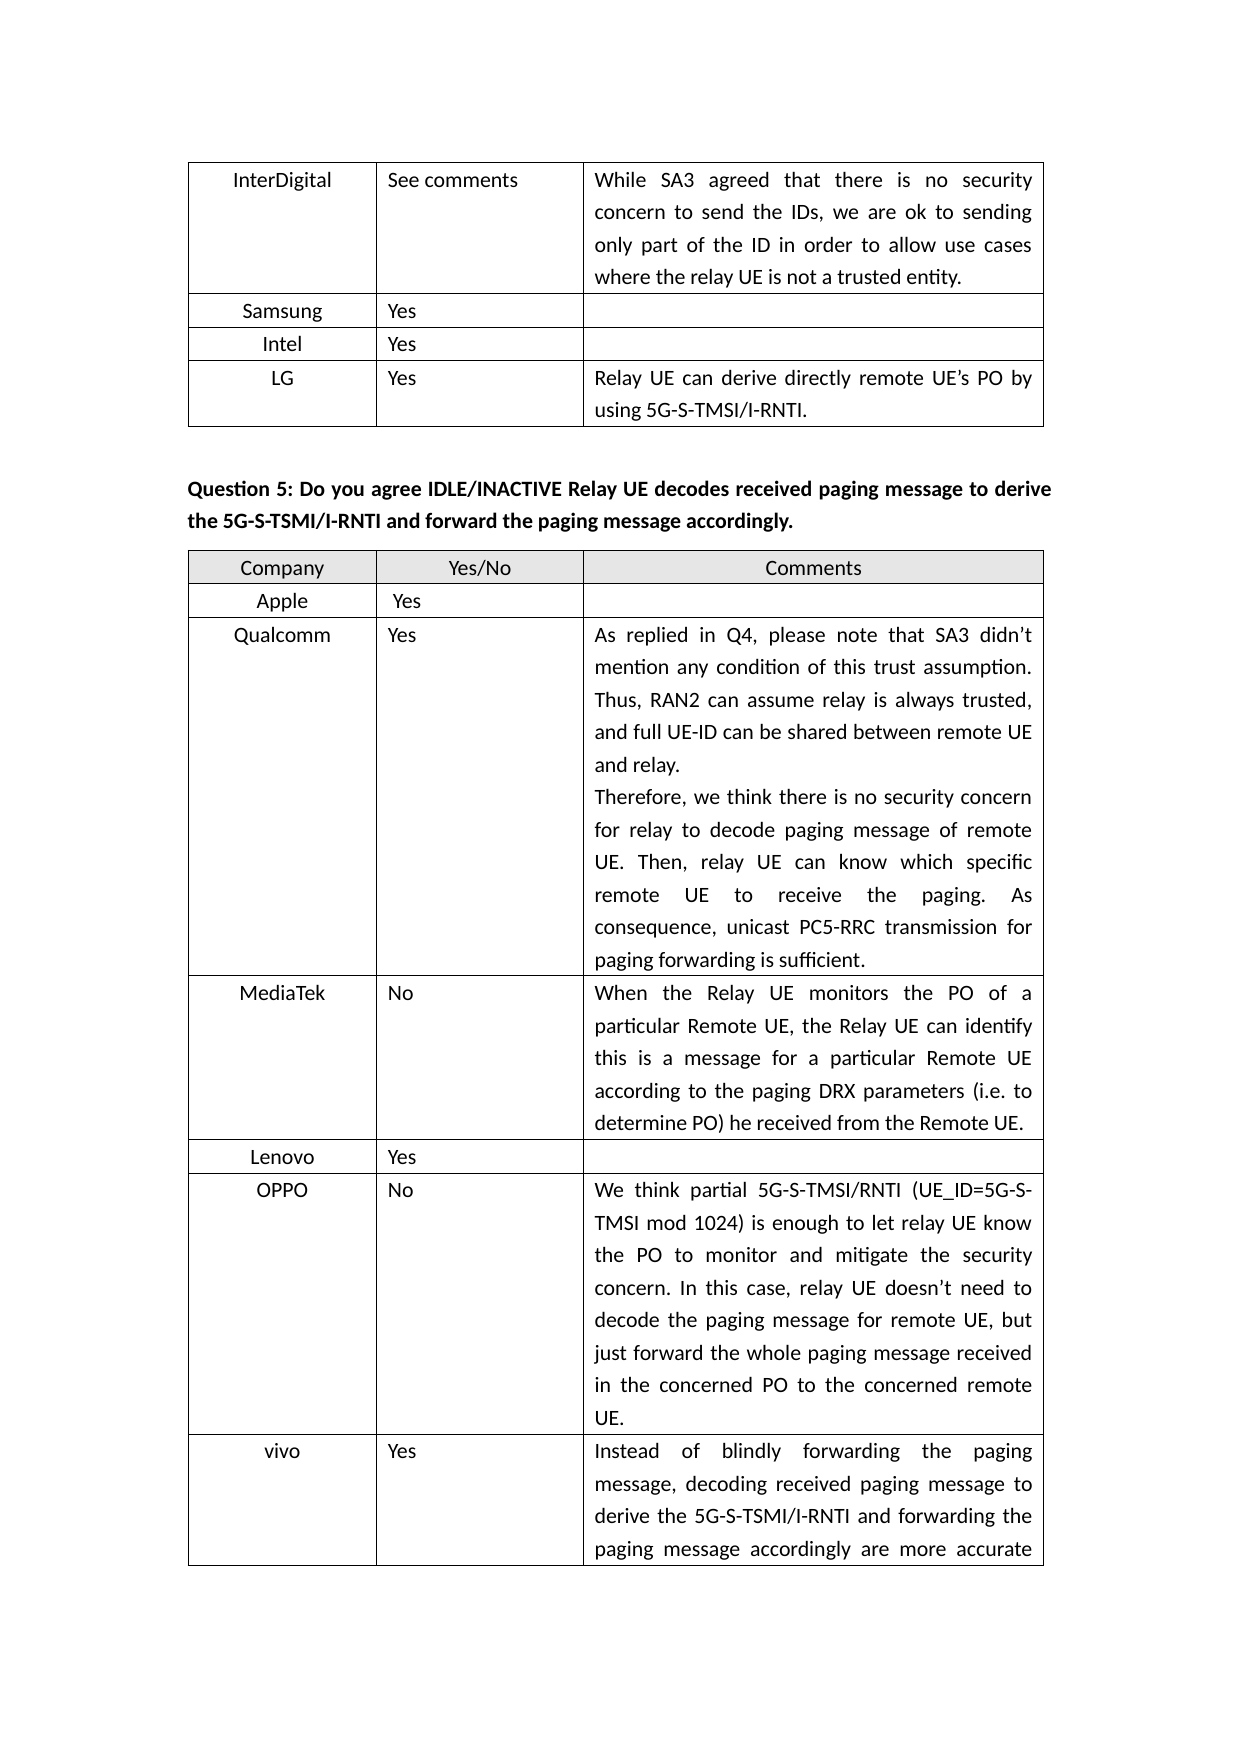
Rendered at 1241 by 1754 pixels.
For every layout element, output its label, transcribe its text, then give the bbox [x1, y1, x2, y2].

table_cell Yes [377, 328, 583, 360]
table_cell Lenovo [189, 1140, 376, 1172]
table_cell [584, 1140, 1043, 1172]
table_cell vivo [189, 1435, 376, 1564]
table_cell Qualcomm [189, 618, 376, 975]
table_cell See comments [377, 163, 583, 293]
table_cell [584, 294, 1043, 327]
table_header Yes/No [377, 551, 583, 583]
text Question 5: Do you agree IDLE/INACTIVE Relay UE decodes received paging message to derive the 5G-S-TSMI/I-RNTI and forward the paging message accordingly. [187, 472, 1053, 537]
table_cell When the Relay UE monitors the PO of a particular Remote UE, the Relay UE can identify this is a message for a particular Remote UE according to the paging DRX parameters (i.e. to determine PO) he received from the Remote UE. [584, 976, 1043, 1139]
table_cell MediaTek [189, 976, 376, 1139]
table_cell OPPO [189, 1174, 376, 1433]
table_cell Yes [377, 294, 583, 327]
table_cell Yes [377, 1435, 583, 1564]
table_cell [584, 328, 1043, 360]
table_cell As replied in Q4, please note that SA3 didn’t mention any condition of this trust assumption. Thus, RAN2 can assume relay is always trusted, and full UE-ID can be shared between remote UE and relay. Therefore, we think there is no security concern for relay to decode paging message of remote UE. Then, relay UE can know which specific remote UE to receive the paging. As consequence, unicast PC5-RRC transmission for paging forwarding is sufficient. [584, 618, 1043, 975]
table_cell Apple [189, 584, 376, 617]
table_cell While SA3 agreed that there is no security concern to send the IDs, we are ok to sending only part of the ID in order to allow use cases where the relay UE is not a trusted entity. [584, 163, 1043, 293]
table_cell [584, 1435, 1043, 1564]
table_header Company [189, 551, 376, 583]
table_cell [584, 584, 1043, 617]
table_cell No [377, 1174, 583, 1433]
table_cell Relay UE can derive directly remote UE’s PO by using 5G-S-TMSI/I-RNTI. [584, 361, 1043, 426]
table_cell We think partial 5G-S-TMSI/RNTI (UE_ID=5G-S-TMSI mod 1024) is enough to let relay UE know the PO to monitor and mitigate the security concern. In this case, relay UE doesn’t need to decode the paging message for remote UE, but just forward the whole paging message received in the concerned PO to the concerned remote UE. [584, 1174, 1043, 1433]
table_cell Yes [377, 361, 583, 426]
table_header Comments [584, 551, 1043, 583]
table_cell Yes [377, 1140, 583, 1172]
table_cell Intel [189, 328, 376, 360]
table_cell InterDigital [189, 163, 376, 293]
table_cell Samsung [189, 294, 376, 327]
table_cell Yes [377, 618, 583, 975]
table_cell Yes [377, 584, 583, 617]
table_cell No [377, 976, 583, 1139]
table_cell LG [189, 361, 376, 426]
